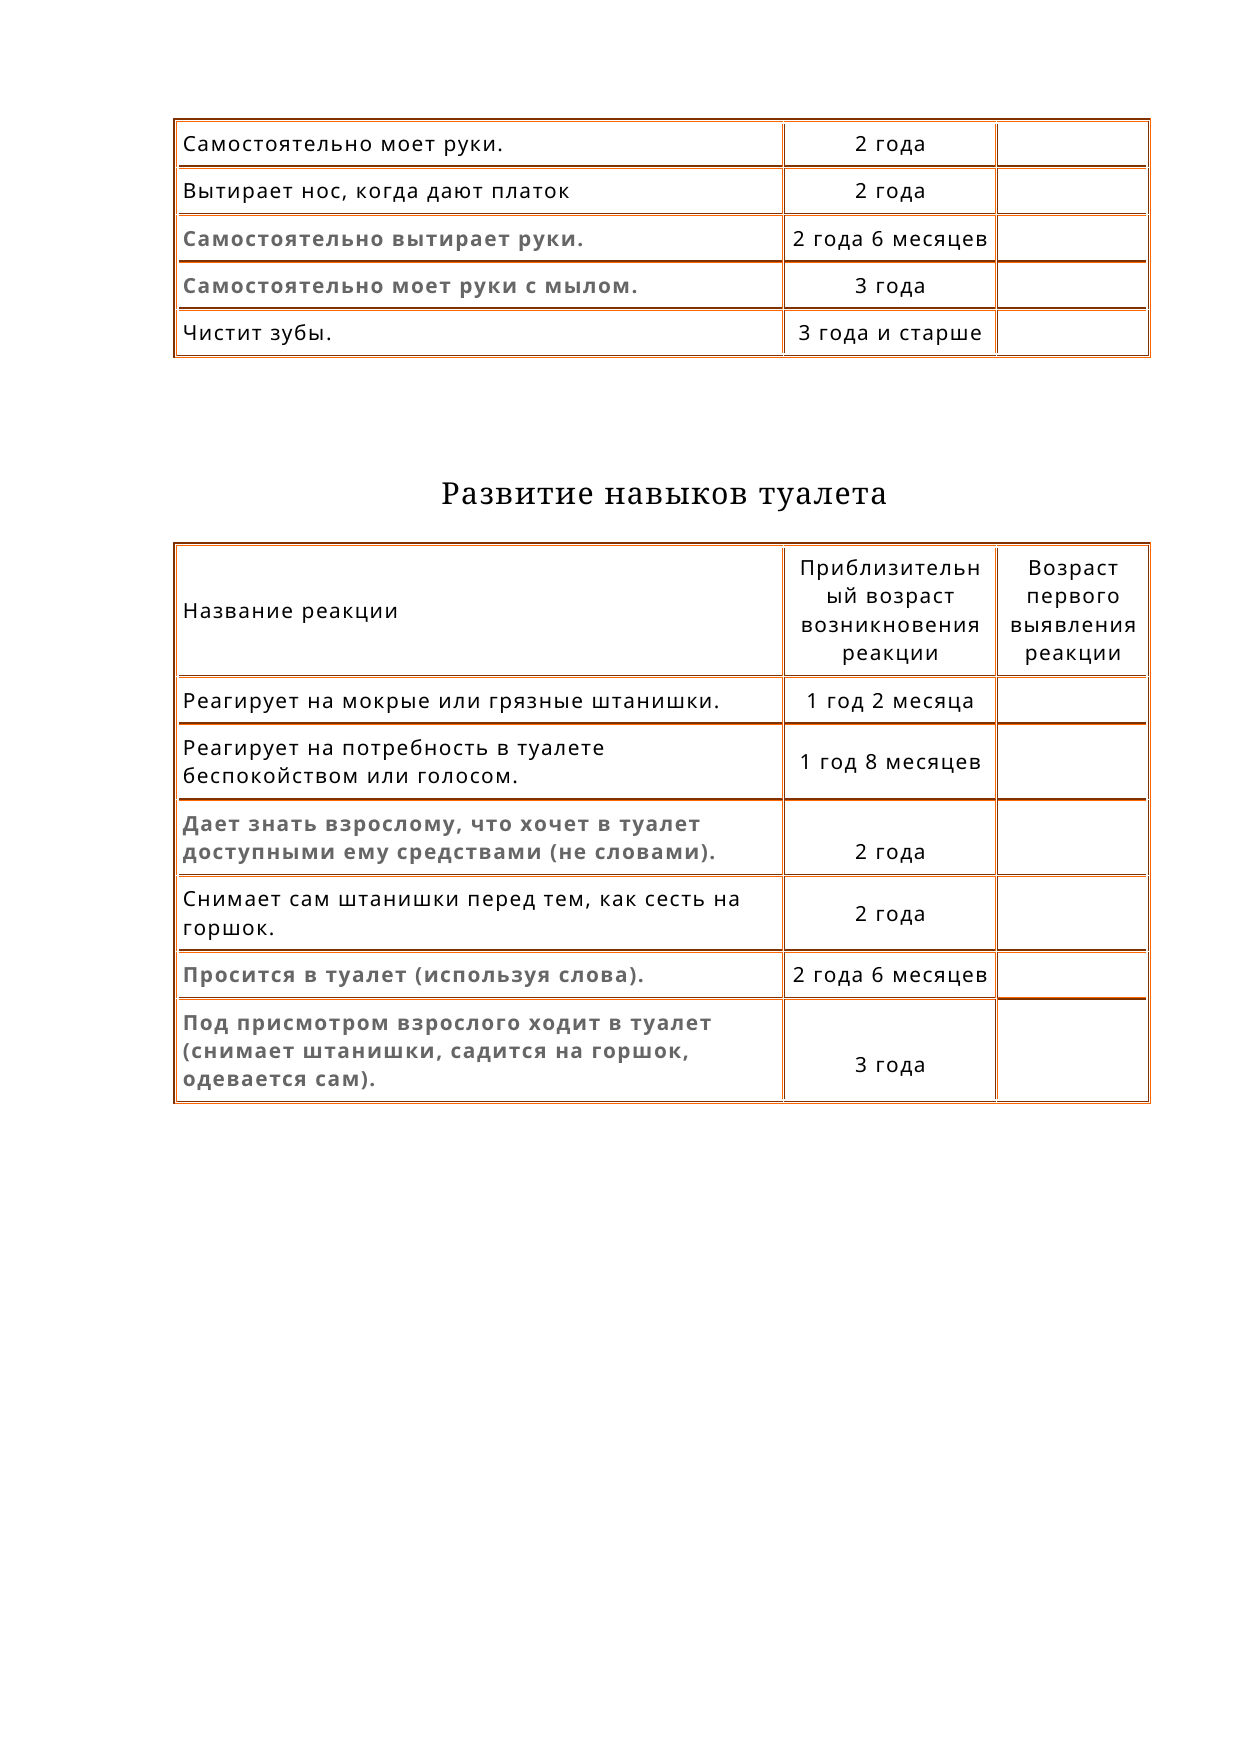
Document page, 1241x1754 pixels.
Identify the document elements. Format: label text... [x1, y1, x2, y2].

table_cell Самостоятельно вытирает руки. [175, 213, 784, 260]
table_cell Под присмотром взрослого ходит в туалет (снимает штанишки, садится на горшок, одевается сам). [175, 997, 784, 1101]
table_cell [996, 307, 1148, 354]
table_header Возраст первого выявления реакции [996, 546, 1148, 675]
table_cell Просится в туалет (используя слова). [177, 949, 782, 997]
table_cell 3 года [784, 1000, 996, 1101]
table_header Приблизительный возраст возникновения реакции [784, 546, 996, 675]
table_cell 3 года [785, 263, 995, 307]
table_cell 3 года и старше [784, 311, 996, 354]
table_cell [996, 213, 1149, 260]
table_cell 1 год 8 месяцев [785, 725, 995, 798]
table_cell Реагирует на мокрые или грязные штанишки. [175, 675, 784, 722]
table_cell Чистит зубы. [177, 307, 784, 354]
table_cell 2 года 6 месяцев [785, 953, 995, 997]
table_cell Реагирует на потребность в туалете беспокойством или голосом. [177, 722, 782, 798]
table_cell Вытирает нос, когда дают платок [177, 165, 782, 213]
table_cell 2 года [784, 122, 996, 165]
table_cell Самостоятельно моет руки с мылом. [177, 260, 782, 307]
table_cell [996, 675, 1149, 722]
table_cell [998, 798, 1149, 873]
table_cell 1 год 2 месяца [785, 678, 995, 722]
table_cell 2 года 6 месяцев [785, 216, 995, 260]
table_cell [996, 997, 1148, 1101]
table_cell [998, 722, 1148, 798]
table_cell [996, 122, 1148, 165]
table_cell 2 года [785, 877, 995, 949]
table_cell 2 года [785, 801, 995, 873]
table_cell 2 года [785, 169, 995, 213]
table_cell [998, 949, 1148, 997]
table_cell [998, 874, 1148, 949]
table_cell Дает знать взрослому, что хочет в туалет доступными ему средствами (не словами). [175, 798, 782, 873]
table_cell [998, 260, 1148, 307]
table_header Название реакции [177, 546, 784, 675]
table_cell Самостоятельно моет руки. [177, 122, 784, 165]
table_cell [998, 165, 1148, 213]
table_cell Снимает сам штанишки перед тем, как сесть на горшок. [177, 874, 782, 949]
text Развитие навыков туалета [177, 472, 1152, 513]
